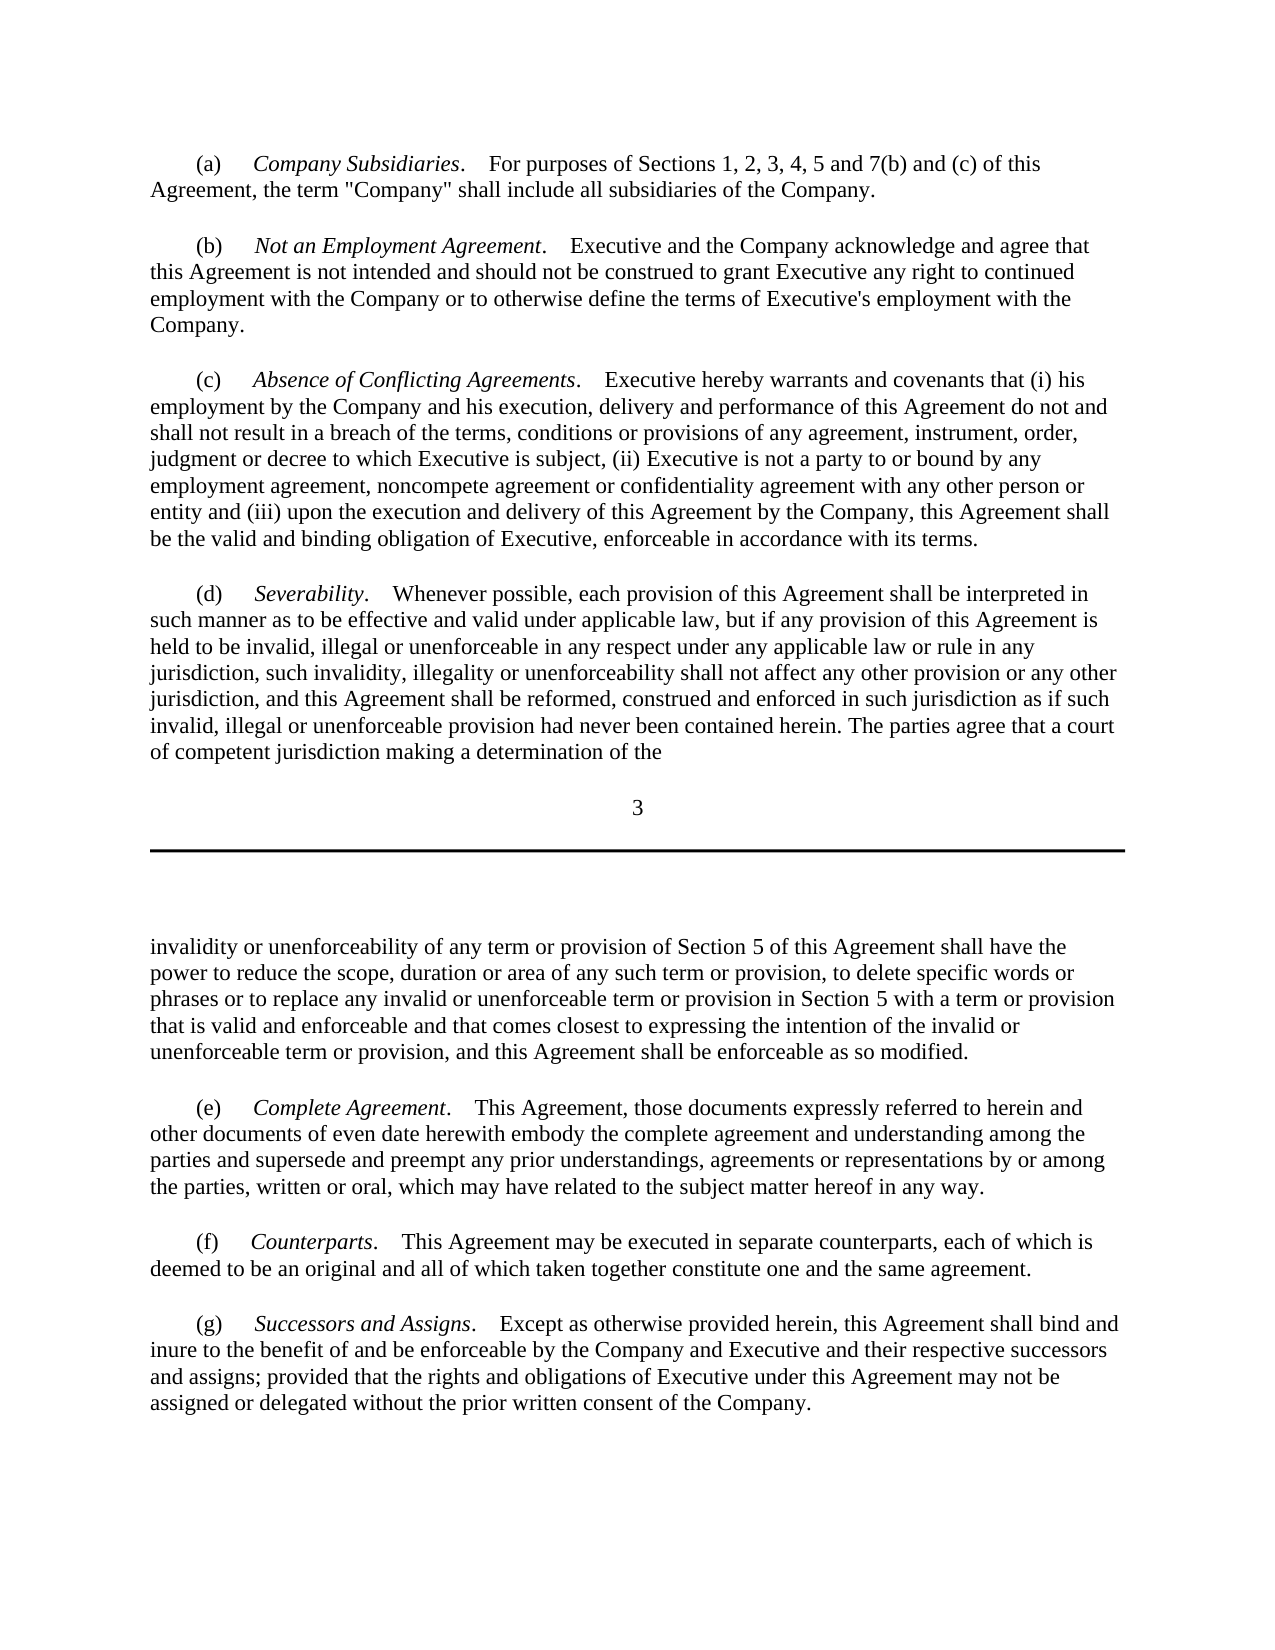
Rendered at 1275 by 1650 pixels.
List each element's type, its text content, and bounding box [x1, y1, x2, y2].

text (a) Company Subsidiaries. For purposes of Sections 1, 2, 3, 4, 5 and 7(b) and (c) of this Agreement, the term "Company" shall include all subsidiaries of the Company. [150, 150, 1125, 203]
text (d) Severability. Whenever possible, each provision of this Agreement shall be interpreted in such manner as to be effective and valid under applicable law, but if any provision of this Agreement is held to be invalid, illegal or unenforceable in any respect under any applicable law or rule in any jurisdiction, such invalidity, illegality or unenforceability shall not affect any other provision or any other jurisdiction, and this Agreement shall be reformed, construed and enforced in such jurisdiction as if such invalid, illegal or unenforceable provision had never been contained herein. The parties agree that a court of competent jurisdiction making a determination of the [150, 580, 1125, 764]
text (e) Complete Agreement. This Agreement, those documents expressly referred to herein and other documents of even date herewith embody the complete agreement and understanding among the parties and supersede and preempt any prior understandings, agreements or representations by or among the parties, written or oral, which may have related to the subject matter hereof in any way. [150, 1094, 1125, 1199]
text (f) Counterparts. This Agreement may be executed in separate counterparts, each of which is deemed to be an original and all of which taken together constitute one and the same agreement. [150, 1228, 1125, 1281]
text (g) Successors and Assigns. Except as otherwise provided herein, this Agreement shall bind and inure to the benefit of and be enforceable by the Company and Executive and their respective successors and assigns; provided that the rights and obligations of Executive under this Agreement may not be assigned or delegated without the prior written consent of the Company. [150, 1310, 1125, 1416]
text (c) Absence of Conflicting Agreements. Executive hereby warrants and covenants that (i) his employment by the Company and his execution, delivery and performance of this Agreement do not and shall not result in a breach of the terms, conditions or provisions of any agreement, instrument, order, judgment or decree to which Executive is subject, (ii) Executive is not a party to or bound by any employment agreement, noncompete agreement or confidentiality agreement with any other person or entity and (iii) upon the execution and delivery of this Agreement by the Company, this Agreement shall be the valid and binding obligation of Executive, enforceable in accordance with its terms. [150, 366, 1125, 551]
text invalidity or unenforceability of any term or provision of Section 5 of this Agreement shall have the power to reduce the scope, duration or area of any such term or provision, to delete specific words or phrases or to replace any invalid or unenforceable term or provision in Section 5 with a term or provision that is valid and enforceable and that comes closest to expressing the intention of the invalid or unenforceable term or provision, and this Agreement shall be enforceable as so modified. [150, 933, 1125, 1064]
text 3 [150, 794, 1125, 820]
text (b) Not an Employment Agreement. Executive and the Company acknowledge and agree that this Agreement is not intended and should not be construed to grant Executive any right to continued employment with the Company or to otherwise define the terms of Executive's employment with the Company. [150, 232, 1125, 337]
